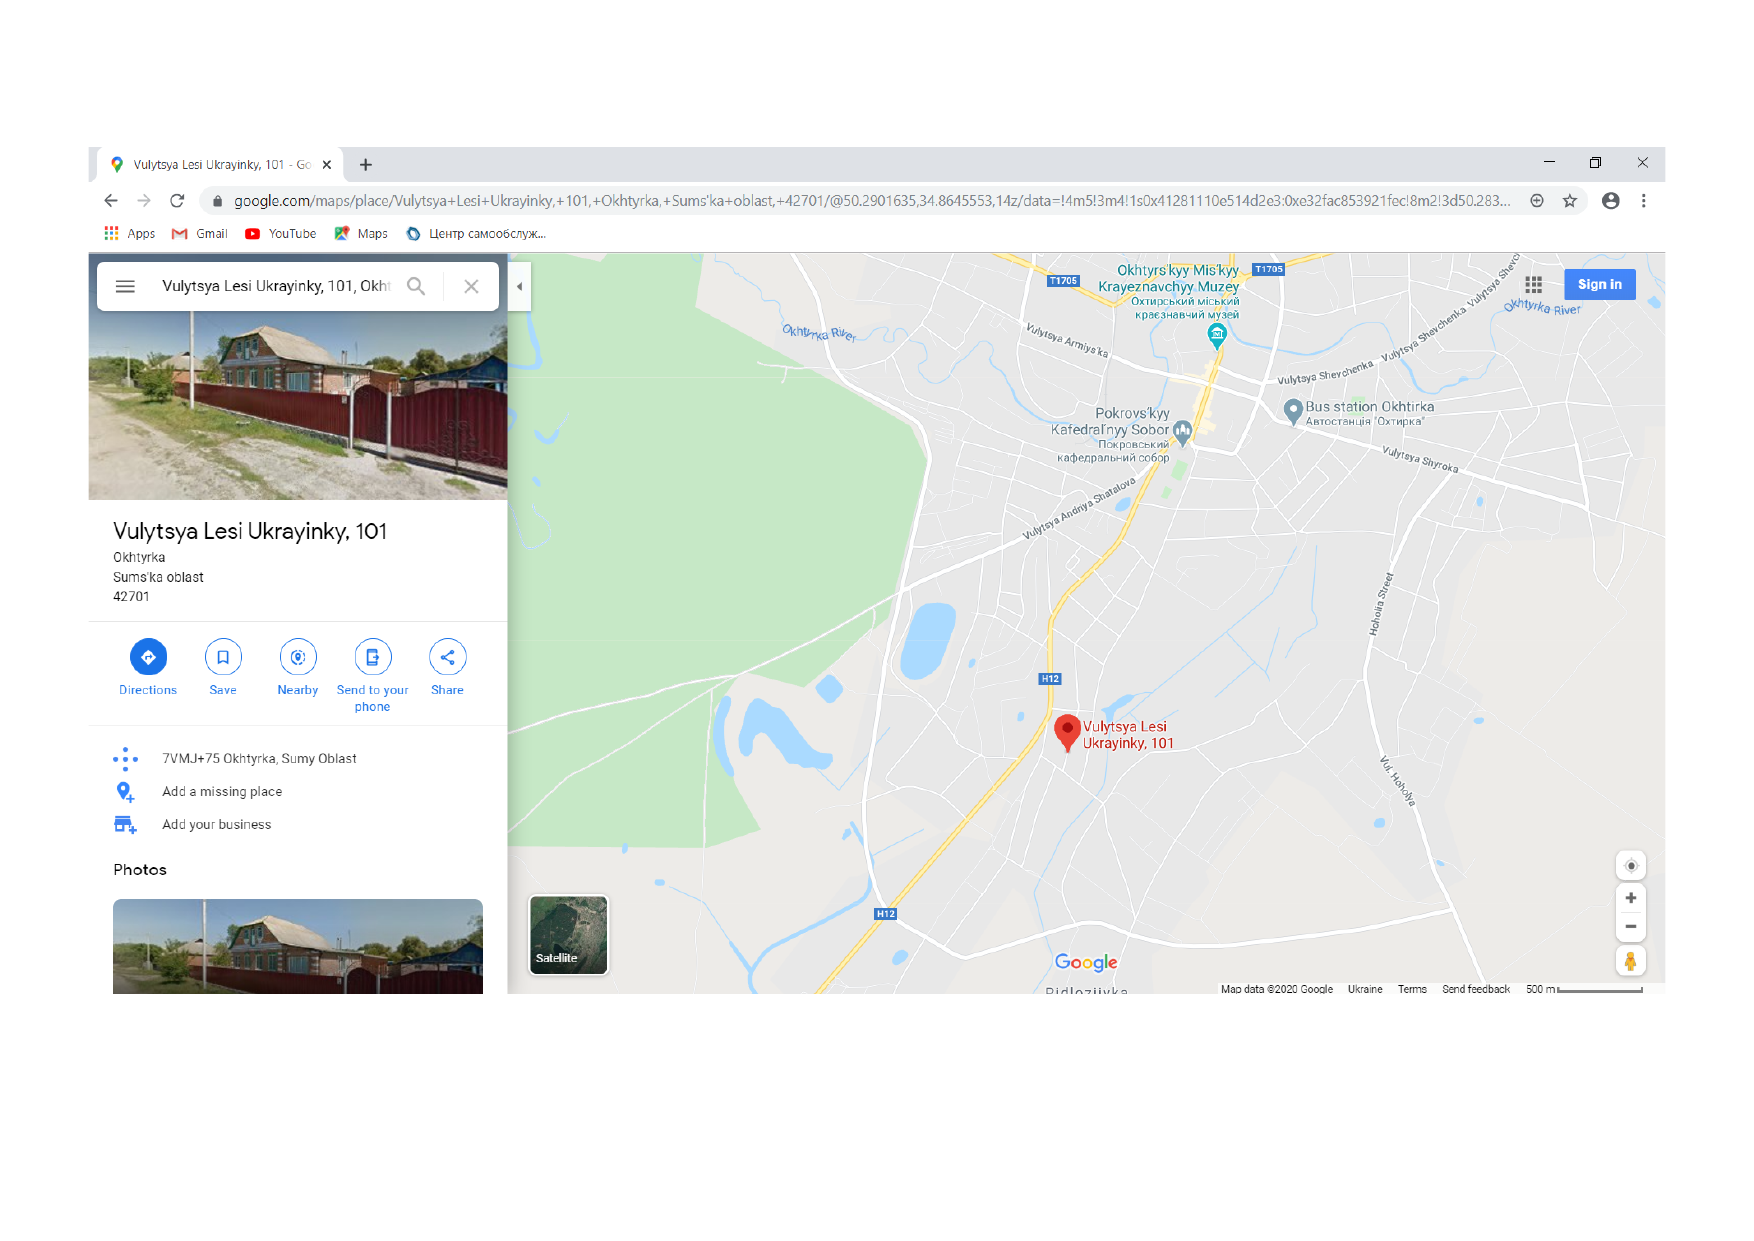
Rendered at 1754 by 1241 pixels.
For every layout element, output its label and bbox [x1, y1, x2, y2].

picture [88, 147, 1666, 994]
